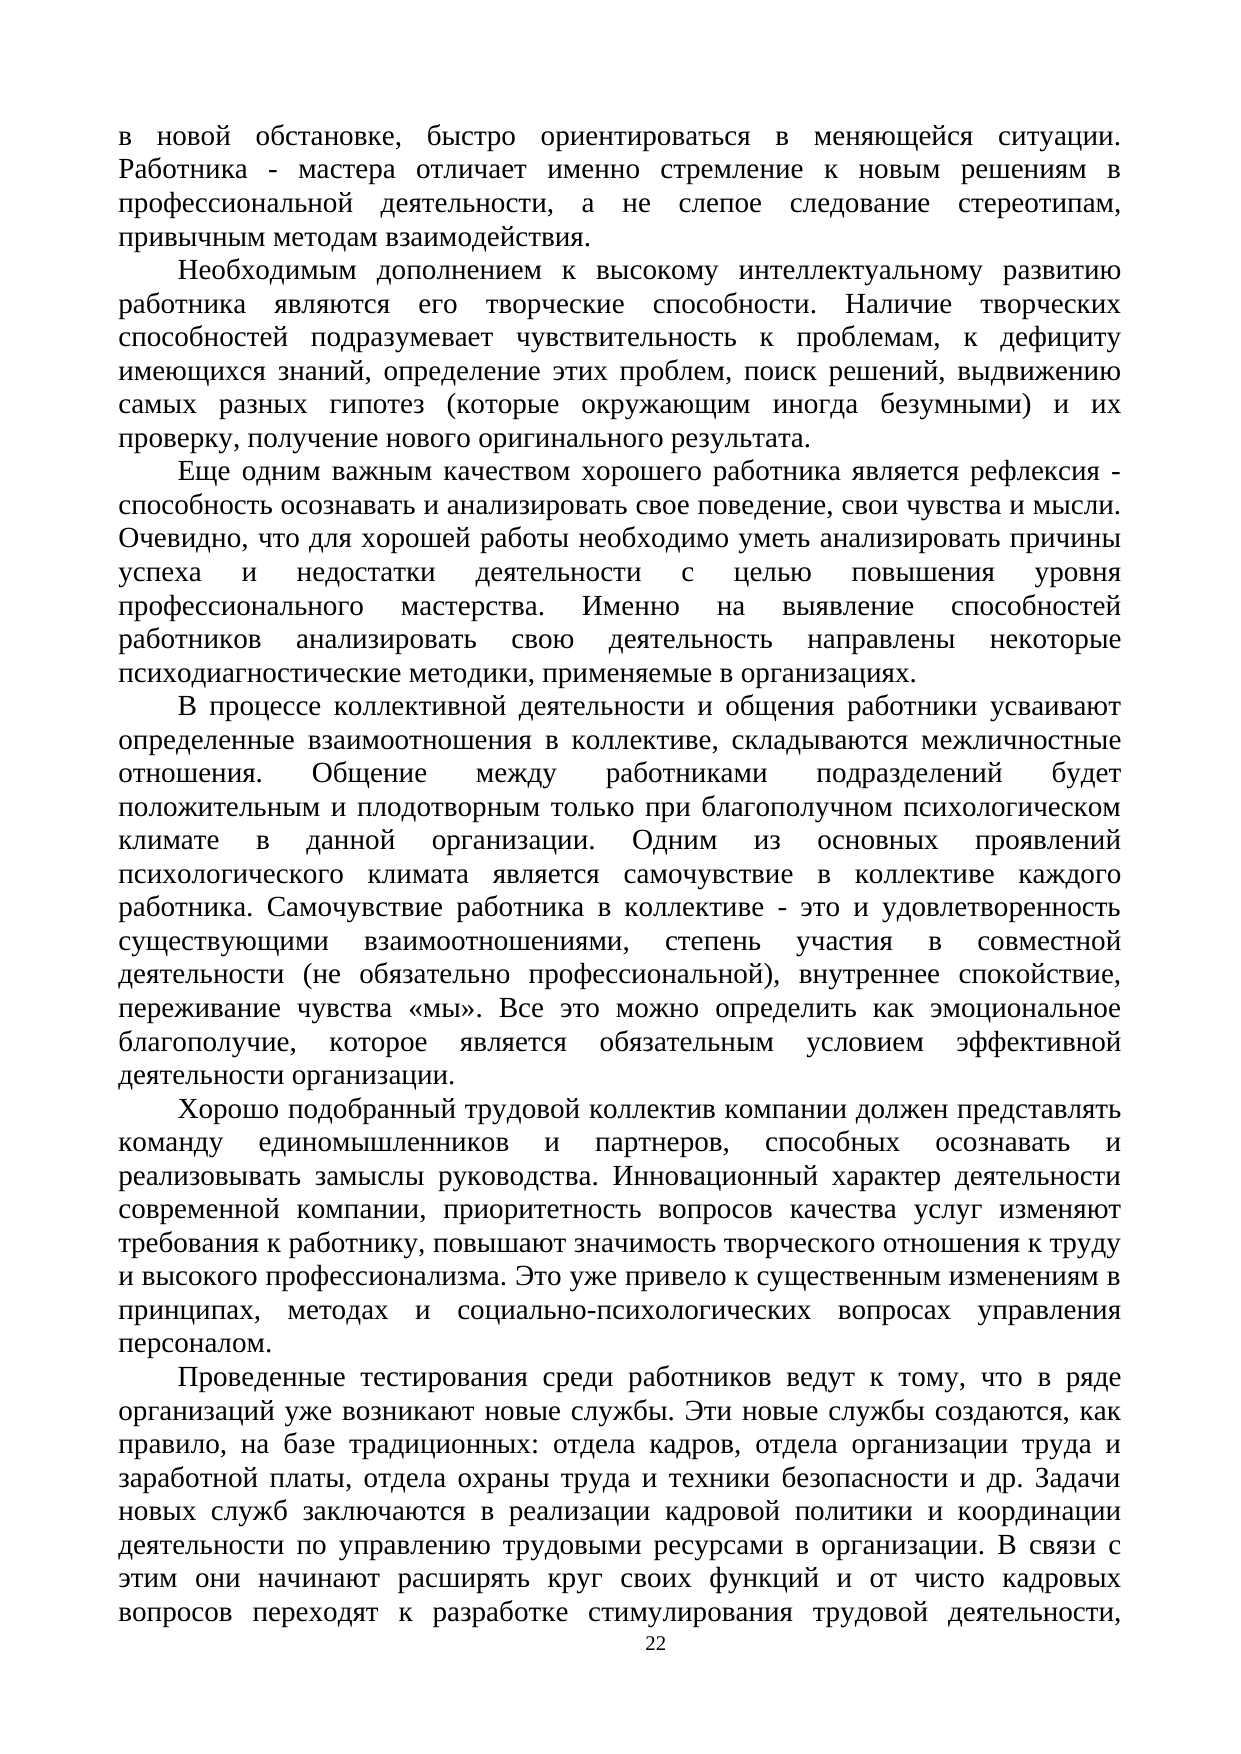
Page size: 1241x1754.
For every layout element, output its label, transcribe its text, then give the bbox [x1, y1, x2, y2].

text Еще одним важным качеством хорошего работника является рефлексия - способность осознавать и анализировать свое поведение, свои чувства и мысли. Очевидно, что для хорошей работы необходимо уметь анализировать причины успеха и недостатки деятельности с целью повышения уровня профессионального мастерства. Именно на выявление способностей работников анализировать свою деятельность направлены некоторые психодиагностические методики, применяемые в организациях. [118, 453, 1122, 688]
text Хорошо подобранный трудовой коллектив компании должен представлять команду единомышленников и партнеров, способных осознавать и реализовывать замыслы руководства. Инновационный характер деятельности современной компании, приоритетность вопросов качества услуг изменяют требования к работнику, повышают значимость творческого отношения к труду и высокого профессионализма. Это уже привело к существенным изменениям в принципах, методах и социально-психологических вопросах управления персоналом. [118, 1091, 1122, 1359]
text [118, 118, 1122, 252]
text В процессе коллективной деятельности и общения работники усваивают определенные взаимоотношения в коллективе, складываются межличностные отношения. Общение между работниками подразделений будет положительным и плодотворным только при благополучном психологическом климате в данной организации. Одним из основных проявлений психологического климата является самочувствие в коллективе каждого работника. Самочувствие работника в коллективе - это и удовлетворенность существующими взаимоотношениями, степень участия в совместной деятельности (не обязательно профессиональной), внутреннее спокойствие, переживание чувства «мы». Все это можно определить как эмоциональное благополучие, которое является обязательным условием эффективной деятельности организации. [118, 688, 1122, 1091]
text Необходимым дополнением к высокому интеллектуальному развитию работника являются его творческие способности. Наличие творческих способностей подразумевает чувствительность к проблемам, к дефициту имеющихся знаний, определение этих проблем, поиск решений, выдвижению самых разных гипотез (которые окружающим иногда безумными) и их проверку, получение нового оригинального результата. [118, 252, 1122, 453]
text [118, 1359, 1122, 1627]
